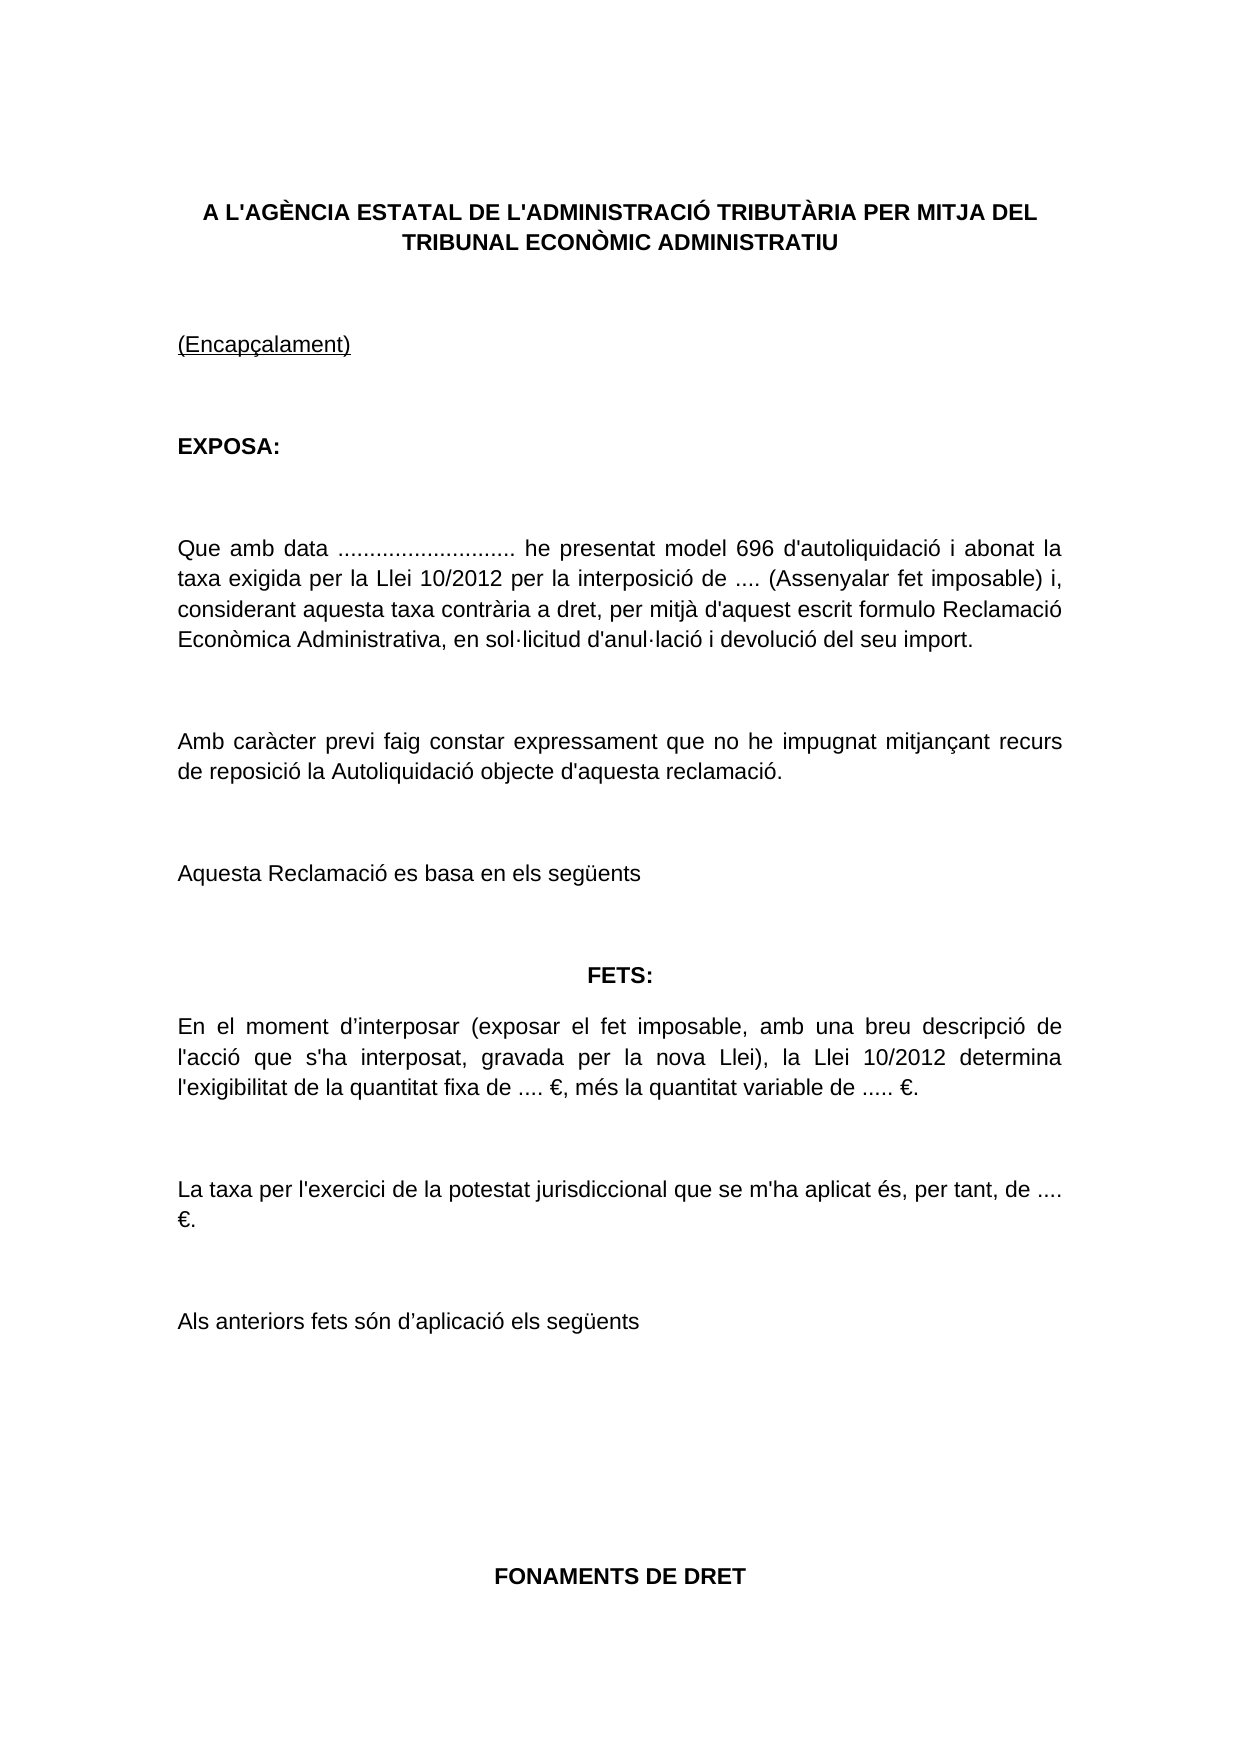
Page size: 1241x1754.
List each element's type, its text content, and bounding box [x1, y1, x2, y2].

text EXPOSA: [177, 433, 1063, 459]
text Aquesta Reclamació es basa en els següents [177, 860, 1063, 886]
text FONAMENTS DE DRET [177, 1563, 1063, 1589]
text FETS: [177, 962, 1063, 988]
text Amb caràcter previ faig constar expressament que no he impugnat mitjançant recurs de reposició la Autoliquidació objecte d'aquesta reclamació. [177, 728, 1063, 784]
text Als anteriors fets són d’aplicació els següents [177, 1308, 1063, 1334]
text Que amb data ............................ he presentat model 696 d'autoliquidació i abonat la taxa exigida per la Llei 10/2012 per la interposició de .... (Assenyalar fet imposable) i, considerant aquesta taxa contrària a dret, per mitjà d'aquest escrit formulo Reclamació Econòmica Administrativa, en sol·licitud d'anul·lació i devolució del seu import. [177, 535, 1063, 652]
text En el moment d’interposar (exposar el fet imposable, amb una breu descripció de l'acció que s'ha interposat, gravada per la nova Llei), la Llei 10/2012 determina l'exigibilitat de la quantitat fixa de .... €, més la quantitat variable de ..... €. [177, 1013, 1063, 1100]
text A L'AGÈNCIA ESTATAL DE L'ADMINISTRACIÓ TRIBUTÀRIA PER MITJA DEL TRIBUNAL ECONÒMIC ADMINISTRATIU [177, 199, 1063, 255]
text La taxa per l'exercici de la potestat jurisdiccional que se m'ha aplicat és, per tant, de .... €. [177, 1176, 1063, 1232]
text (Encapçalament) [177, 331, 1063, 357]
